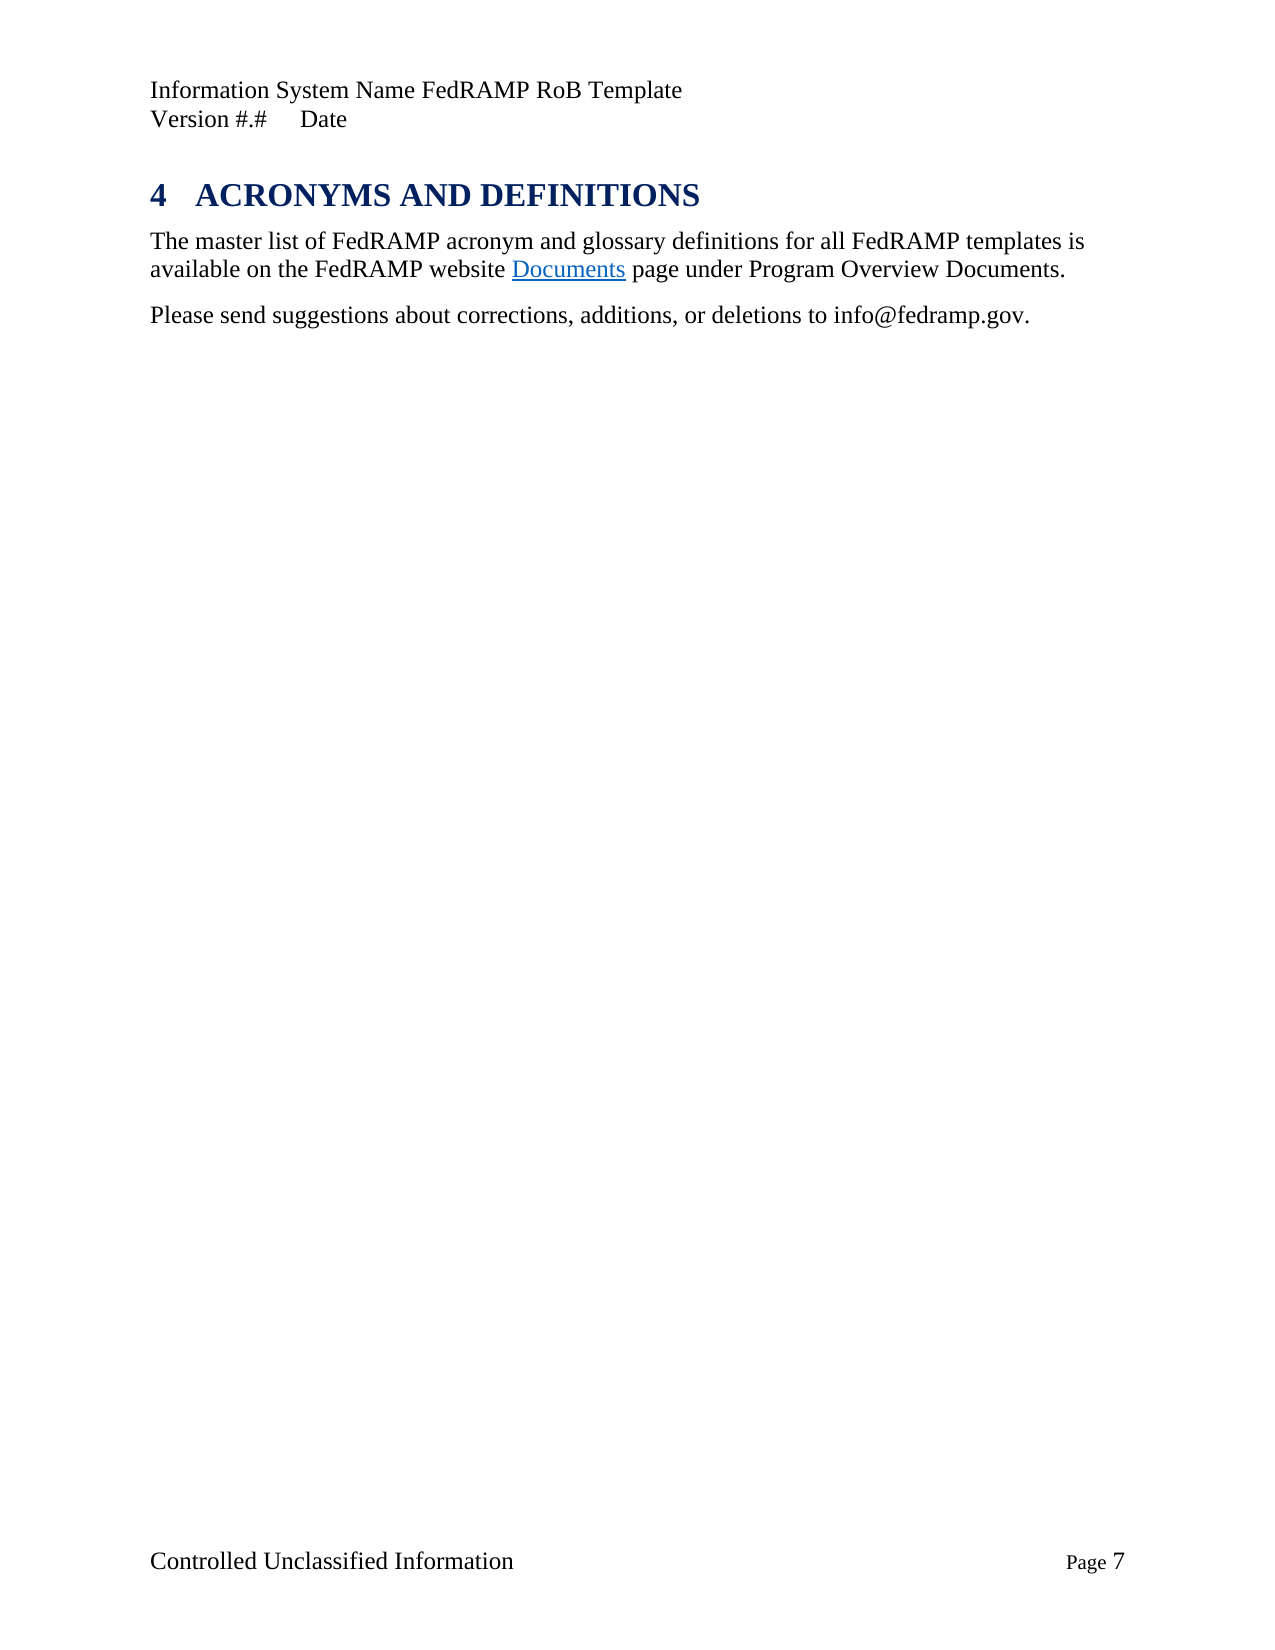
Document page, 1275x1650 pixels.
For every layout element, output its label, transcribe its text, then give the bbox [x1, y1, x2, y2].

subtitle Acronyms and Definitions [150, 175, 1125, 213]
text Please send suggestions about corrections, additions, or deletions to info@fedramp.gov. [150, 300, 1125, 329]
text The master list of FedRAMP acronym and glossary definitions for all FedRAMP templates is available on the FedRAMP website Documents page under Program Overview Documents. [150, 226, 1125, 283]
